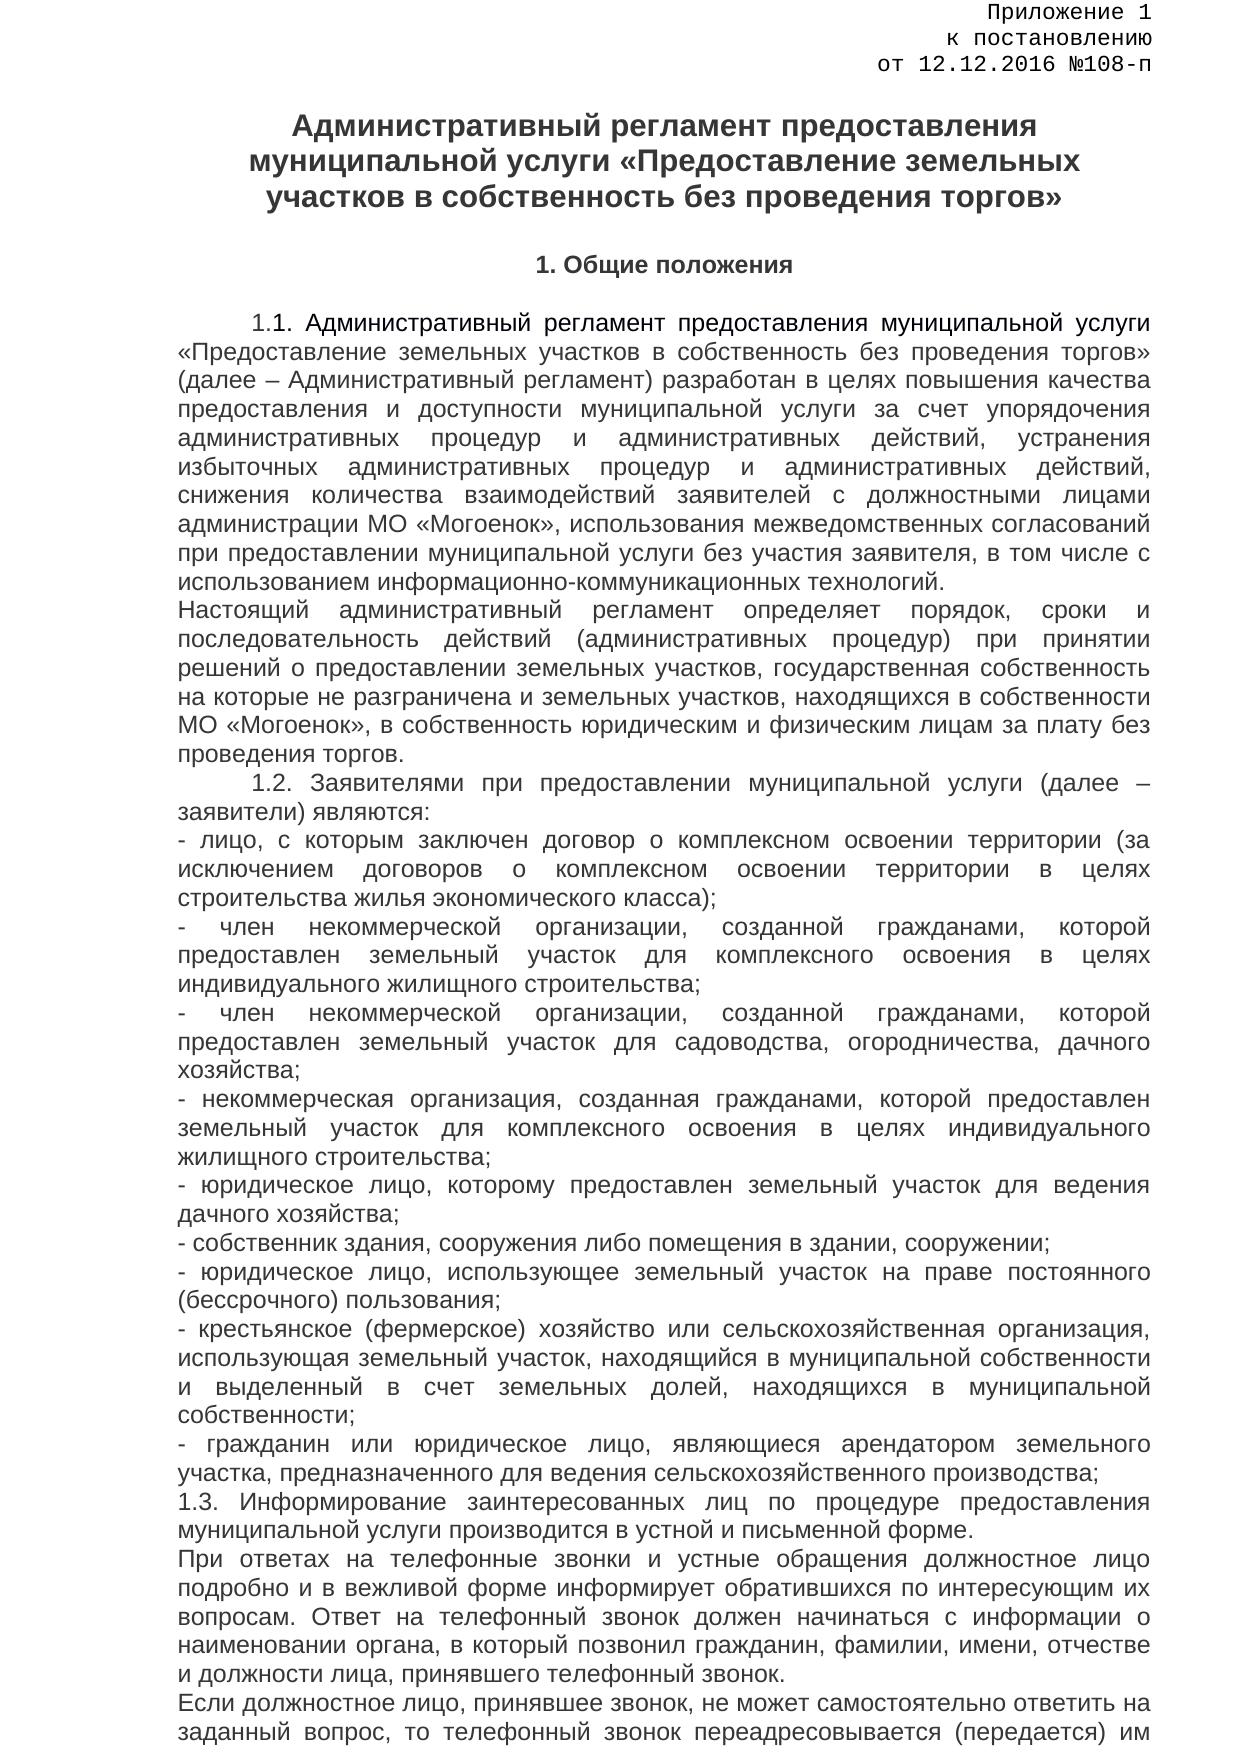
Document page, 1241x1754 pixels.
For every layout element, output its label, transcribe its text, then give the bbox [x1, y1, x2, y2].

text 1. Общие положения [177, 250, 1152, 279]
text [177, 1688, 1152, 1745]
text - член некоммерческой организации, созданной гражданами, которой предоставлен земельный участок для комплексного освоения в целях индивидуального жилищного строительства; [177, 912, 1152, 998]
text Настоящий административный регламент определяет порядок, сроки и последовательность действий (административных процедур) при принятии решений о предоставлении земельных участков, государственная собственность на которые не разграничена и земельных участков, находящихся в собственности МО «Могоенок», в собственность юридическим и физическим лицам за плату без проведения торгов. [177, 595, 1152, 768]
text - юридическое лицо, которому предоставлен земельный участок для ведения дачного хозяйства; [177, 1170, 1152, 1228]
text Административный регламент предоставления муниципальной услуги «Предоставление земельных участков в собственность без проведения торгов» [177, 107, 1152, 214]
text - гражданин или юридическое лицо, являющиеся арендатором земельного участка, предназначенного для ведения сельскохозяйственного производства; [177, 1429, 1152, 1487]
text 1.2. Заявителями при предоставлении муниципальной услуги (далее – заявители) являются: [177, 768, 1152, 825]
text - член некоммерческой организации, созданной гражданами, которой предоставлен земельный участок для садоводства, огородничества, дачного хозяйства; [177, 998, 1152, 1084]
text - лицо, с которым заключен договор о комплексном освоении территории (за исключением договоров о комплексном освоении территории в целях строительства жилья экономического класса); [177, 825, 1152, 912]
text - юридическое лицо, использующее земельный участок на праве постоянного (бессрочного) пользования; [177, 1257, 1152, 1314]
text от 12.12.2016 №108-п [177, 52, 1152, 78]
text - собственник здания, сооружения либо помещения в здании, сооружении; [177, 1228, 1152, 1257]
text к постановлению [177, 26, 1152, 52]
text 1.3. Информирование заинтересованных лиц по процедуре предоставления муниципальной услуги производится в устной и письменной форме. [177, 1487, 1152, 1544]
text При ответах на телефонные звонки и устные обращения должностное лицо подробно и в вежливой форме информирует обратившихся по интересующим их вопросам. Ответ на телефонный звонок должен начинаться с информации о наименовании органа, в который позвонил гражданин, фамилии, имени, отчестве и должности лица, принявшего телефонный звонок. [177, 1544, 1152, 1688]
text 1.1. Административный регламент предоставления муниципальной услуги «Предоставление земельных участков в собственность без проведения торгов» (далее – Административный регламент) разработан в целях повышения качества предоставления и доступности муниципальной услуги за счет упорядочения административных процедур и административных действий, устранения избыточных административных процедур и административных действий, снижения количества взаимодействий заявителей с должностными лицами администрации МО «Могоенок», использования межведомственных согласований при предоставлении муниципальной услуги без участия заявителя, в том числе с использованием информационно-коммуникационных технологий. [177, 308, 1152, 595]
text - некоммерческая организация, созданная гражданами, которой предоставлен земельный участок для комплексного освоения в целях индивидуального жилищного строительства; [177, 1084, 1152, 1170]
text - крестьянское (фермерское) хозяйство или сельскохозяйственная организация, использующая земельный участок, находящийся в муниципальной собственности и выделенный в счет земельных долей, находящихся в муниципальной собственности; [177, 1314, 1152, 1429]
text Приложение 1 [177, 0, 1152, 26]
